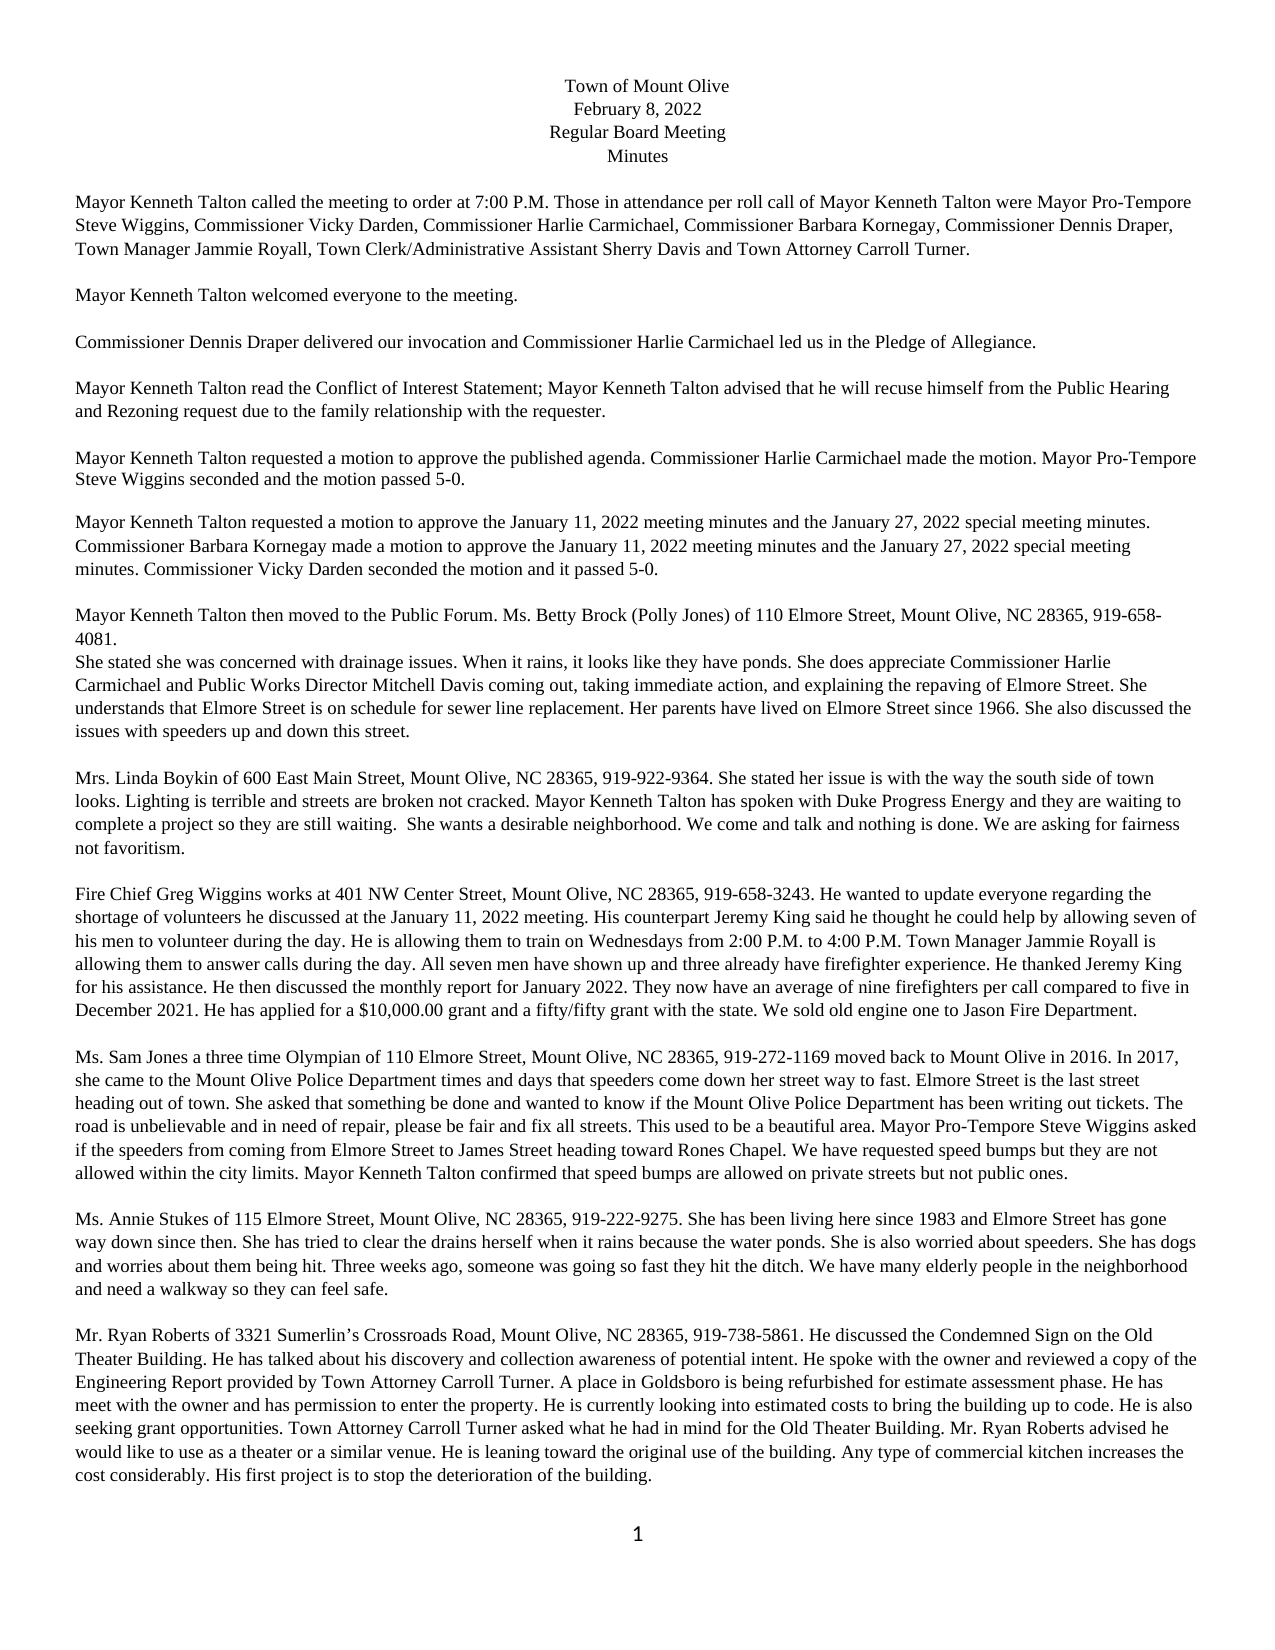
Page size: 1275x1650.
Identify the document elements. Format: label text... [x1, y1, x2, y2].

text Ms. Annie Stukes of 115 Elmore Street, Mount Olive, NC 28365, 919-222-9275. She has been living here since 1983 and Elmore Street has gone way down since then. She has tried to clear the drains herself when it rains because the water ponds. She is also worried about speeders. She has dogs and worries about them being hit. Three weeks ago, someone was going so fast they hit the ditch. We have many elderly people in the neighborhood and need a walkway so they can feel safe. [75, 1208, 1200, 1299]
text Commissioner Dennis Draper delivered our invocation and Commissioner Harlie Carmichael led us in the Pledge of Allegiance. [75, 331, 1200, 352]
text Mayor Kenneth Talton called the meeting to order at 7:00 P.M. Those in attendance per roll call of Mayor Kenneth Talton were Mayor Pro-Tempore Steve Wiggins, Commissioner Vicky Darden, Commissioner Harlie Carmichael, Commissioner Barbara Kornegay, Commissioner Dennis Draper, Town Manager Jammie Royall, Town Clerk/Administrative Assistant Sherry Davis and Town Attorney Carroll Turner. [75, 191, 1200, 259]
text Town of Mount Olive [75, 75, 1200, 97]
text Mayor Kenneth Talton welcomed everyone to the meeting. [75, 284, 1200, 306]
text Mayor Kenneth Talton requested a motion to approve the published agenda. Commissioner Harlie Carmichael made the motion. Mayor Pro-Tempore Steve Wiggins seconded and the motion passed 5-0. [75, 447, 1200, 490]
text She stated she was concerned with drainage issues. When it rains, it looks like they have ponds. She does appreciate Commissioner Harlie Carmichael and Public Works Director Mitchell Davis coming out, taking immediate action, and explaining the repaving of Elmore Street. She understands that Elmore Street is on schedule for sewer line replacement. Her parents have lived on Elmore Street since 1966. She also discussed the issues with speeders up and down this street. [75, 651, 1200, 742]
text Fire Chief Greg Wiggins works at 401 NW Center Street, Mount Olive, NC 28365, 919-658-3243. He wanted to update everyone regarding the shortage of volunteers he discussed at the January 11, 2022 meeting. His counterpart Jeremy King said he thought he could help by allowing seven of his men to volunteer during the day. He is allowing them to train on Wednesdays from 2:00 P.M. to 4:00 P.M. Town Manager Jammie Royall is allowing them to answer calls during the day. All seven men have shown up and three already have firefighter experience. He thanked Jeremy King for his assistance. He then discussed the monthly report for January 2022. They now have an average of nine firefighters per call compared to five in December 2021. He has applied for a $10,000.00 grant and a fifty/fifty grant with the state. We sold old engine one to Jason Fire Department. [75, 883, 1200, 1021]
text Ms. Sam Jones a three time Olympian of 110 Elmore Street, Mount Olive, NC 28365, 919-272-1169 moved back to Mount Olive in 2016. In 2017, she came to the Mount Olive Police Department times and days that speeders come down her street way to fast. Elmore Street is the last street heading out of town. She asked that something be done and wanted to know if the Mount Olive Police Department has been writing out tickets. The road is unbelievable and in need of repair, please be fair and fix all streets. This used to be a beautiful area. Mayor Pro-Tempore Steve Wiggins asked if the speeders from coming from Elmore Street to James Street heading toward Rones Chapel. We have requested speed bumps but they are not allowed within the city limits. Mayor Kenneth Talton confirmed that speed bumps are allowed on private streets but not public ones. [75, 1046, 1200, 1183]
text Mayor Kenneth Talton read the Conflict of Interest Statement; Mayor Kenneth Talton advised that he will recuse himself from the Public Hearing and Rezoning request due to the family relationship with the requester. [75, 377, 1200, 422]
text Regular Board Meeting [75, 121, 1200, 143]
text Minutes [75, 145, 1200, 166]
text Mr. Ryan Roberts of 3321 Sumerlin’s Crossroads Road, Mount Olive, NC 28365, 919-738-5861. He discussed the Condemned Sign on the Old Theater Building. He has talked about his discovery and collection awareness of potential intent. He spoke with the owner and reviewed a copy of the Engineering Report provided by Town Attorney Carroll Turner. A place in Goldsboro is being refurbished for estimate assessment phase. He has meet with the owner and has permission to enter the property. He is currently looking into estimated costs to bring the building up to code. He is also seeking grant opportunities. Town Attorney Carroll Turner asked what he had in mind for the Old Theater Building. Mr. Ryan Roberts advised he would like to use as a theater or a similar venue. He is leaning toward the original use of the building. Any type of commercial kitchen increases the cost considerably. His first project is to stop the deterioration of the building. [75, 1324, 1200, 1485]
text February 8, 2022 [75, 98, 1200, 120]
text Mayor Kenneth Talton then moved to the Public Forum. Ms. Betty Brock (Polly Jones) of 110 Elmore Street, Mount Olive, NC 28365, 919-658-4081. [75, 604, 1200, 649]
text Mayor Kenneth Talton requested a motion to approve the January 11, 2022 meeting minutes and the January 27, 2022 special meeting minutes. Commissioner Barbara Kornegay made a motion to approve the January 11, 2022 meeting minutes and the January 27, 2022 special meeting minutes. Commissioner Vicky Darden seconded the motion and it passed 5-0. [75, 511, 1200, 579]
text Mrs. Linda Boykin of 600 East Main Street, Mount Olive, NC 28365, 919-922-9364. She stated her issue is with the way the south side of town looks. Lighting is terrible and streets are broken not cracked. Mayor Kenneth Talton has spoken with Duke Progress Energy and they are waiting to complete a project so they are still waiting. She wants a desirable neighborhood. We come and talk and nothing is done. We are asking for fairness not favoritism. [75, 767, 1200, 858]
